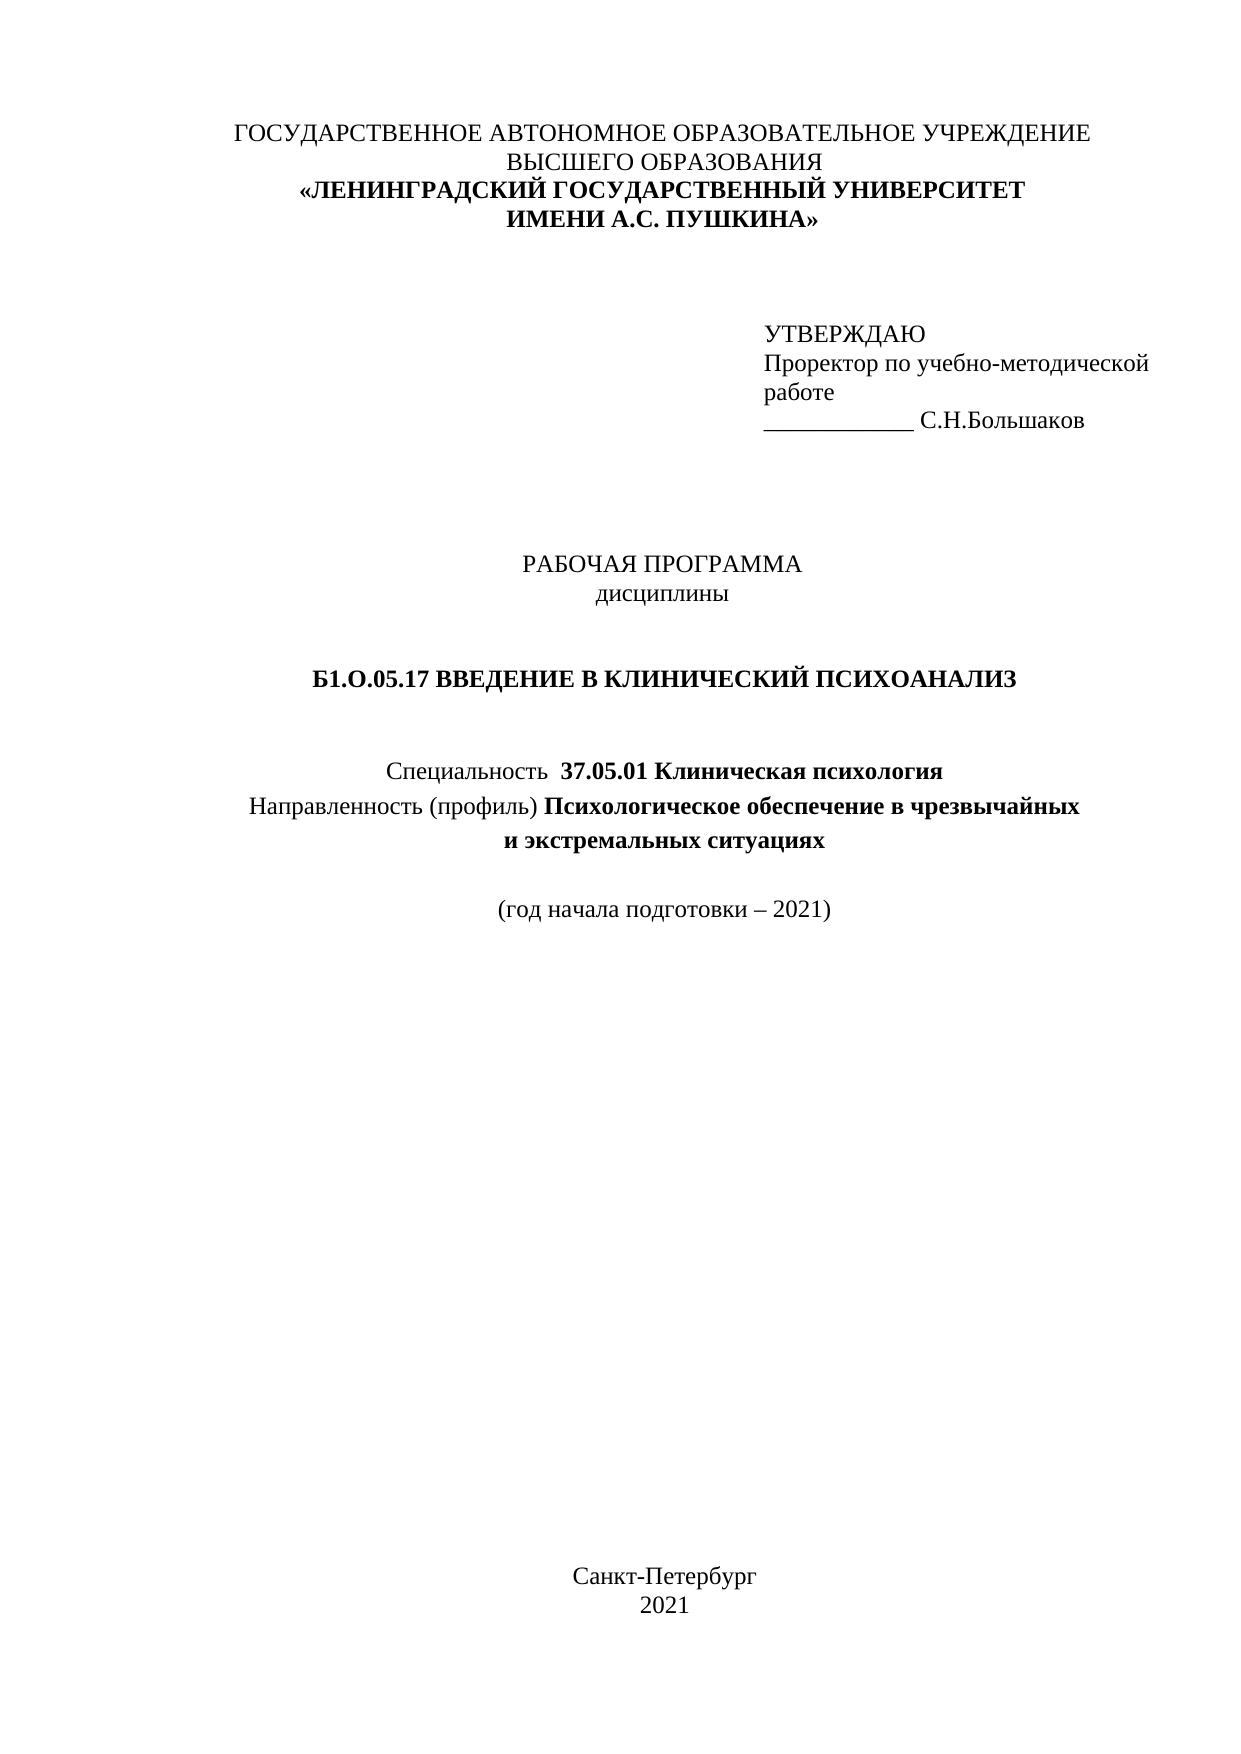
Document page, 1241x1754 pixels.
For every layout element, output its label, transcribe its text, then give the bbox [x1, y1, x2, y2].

text Специальность 37.05.01 Клиническая психология [177, 756, 1152, 785]
text (год начала подготовки – 2021) [177, 894, 1152, 923]
text Б1.О.05.17 ВВЕДЕНИЕ В КЛИНИЧЕСКИЙ ПСИХОАНАЛИЗ [177, 664, 1152, 693]
text дисциплины [173, 578, 1152, 607]
text работе [177, 377, 1152, 406]
text УТВЕРЖДАЮ [177, 319, 1152, 348]
text Направленность (профиль) Психологическое обеспечение в чрезвычайных [177, 791, 1152, 819]
text «ЛЕНИНГРАДСКИЙ ГОСУДАРСТВЕННЫЙ УНИВЕРСИТЕТ [173, 176, 1152, 204]
text РАБОЧАЯ ПРОГРАММА [173, 549, 1152, 578]
text Проректор по учебно-методической [177, 348, 1152, 377]
text ____________ С.Н.Большаков [177, 406, 1152, 434]
text Санкт-Петербург [177, 1561, 1152, 1590]
text ИМЕНИ А.С. ПУШКИНА» [173, 204, 1152, 233]
text и экстремальных ситуациях [177, 825, 1152, 854]
text 2021 [177, 1590, 1152, 1619]
text ГОСУДАРСТВЕННОЕ АВТОНОМНОЕ ОБРАЗОВАТЕЛЬНОЕ УЧРЕЖДЕНИЕ ВЫСШЕГО ОБРАЗОВАНИЯ [173, 118, 1152, 176]
